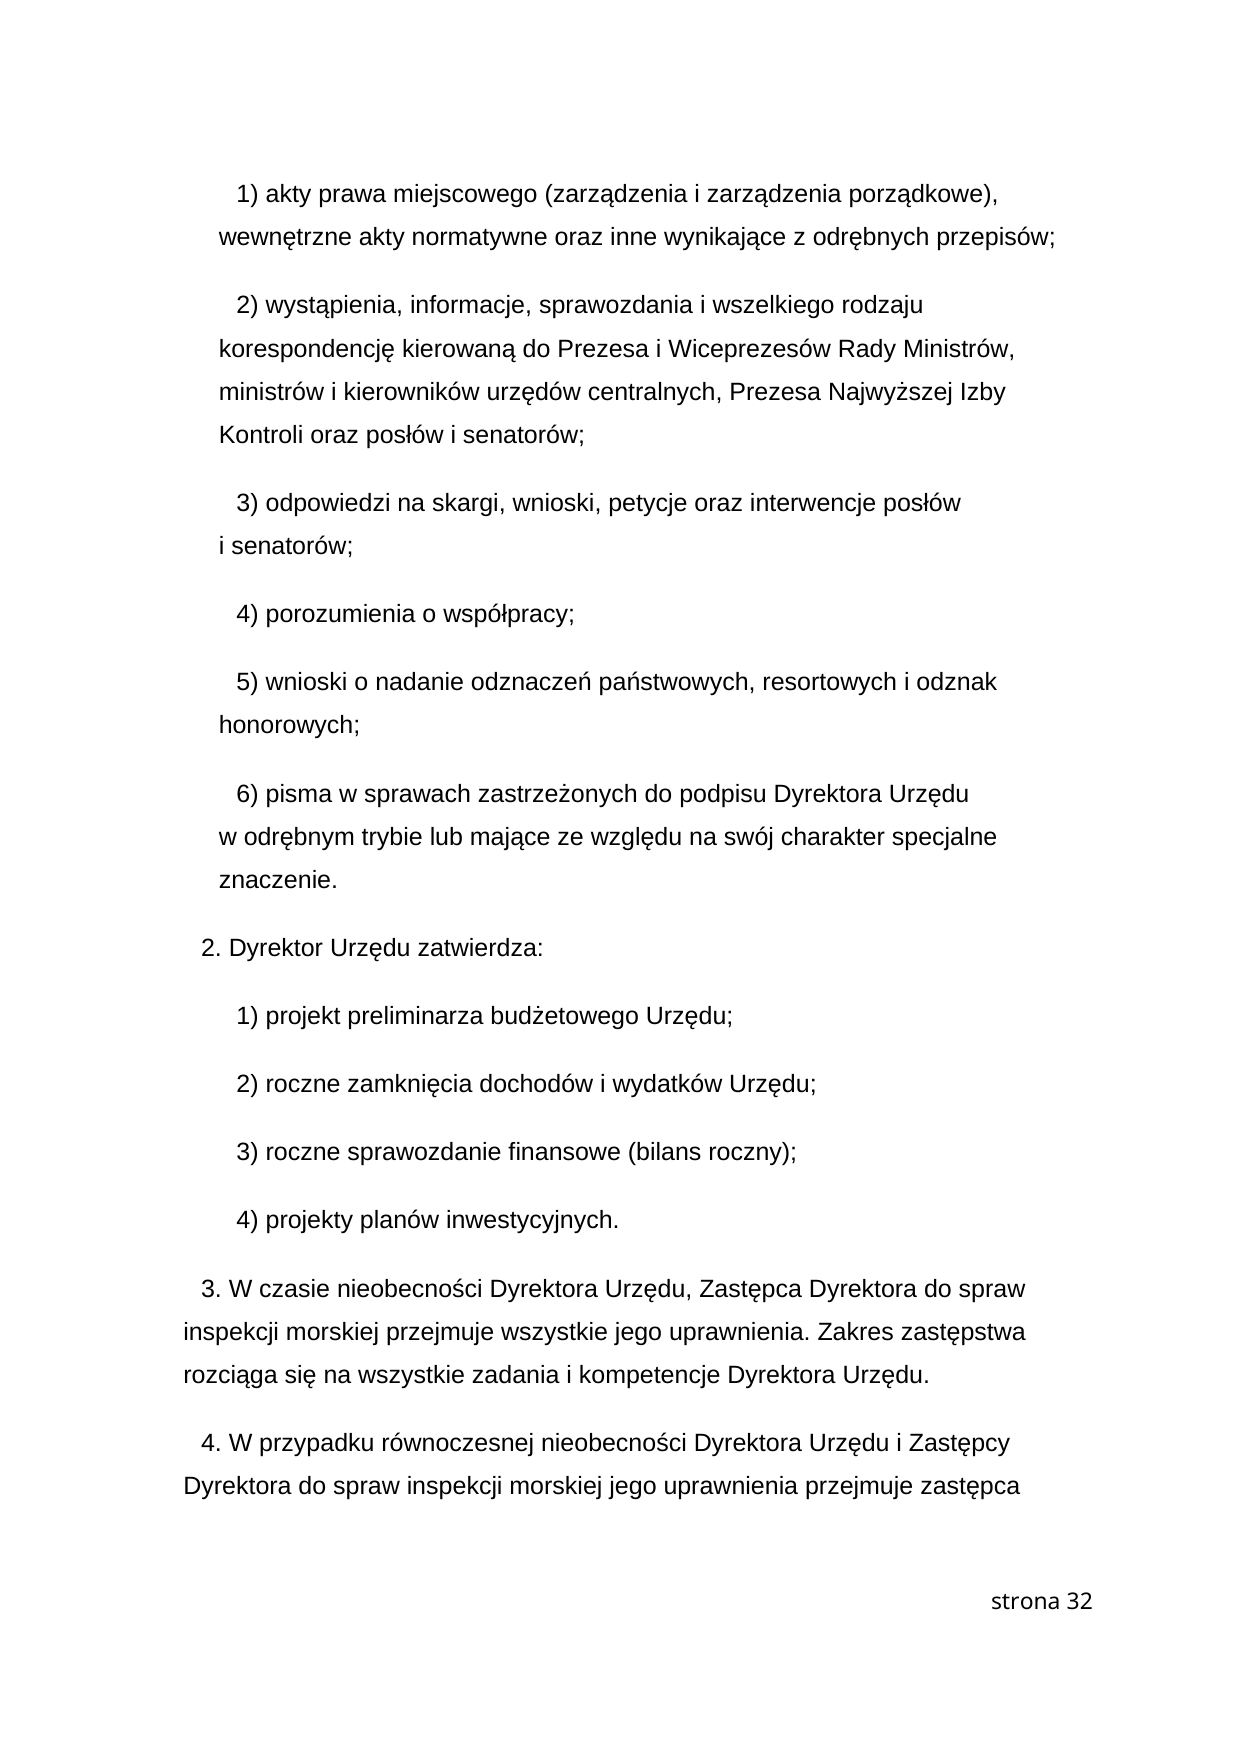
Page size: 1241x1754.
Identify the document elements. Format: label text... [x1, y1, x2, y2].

list roczne zamknięcia dochodów i wydatków Urzędu; [218, 1069, 1093, 1098]
list roczne sprawozdanie finansowe (bilans roczny); [218, 1137, 1093, 1166]
list projekt preliminarza budżetowego Urzędu; [218, 1001, 1093, 1030]
list Dyrektor Urzędu zatwierdza: [183, 933, 1093, 962]
list odpowiedzi na skargi, wnioski, petycje oraz interwencje posłów i senatorów; [218, 488, 1093, 560]
list projekty planów inwestycyjnych. [218, 1206, 1093, 1234]
list wystąpienia, informacje, sprawozdania i wszelkiego rodzaju korespondencję kierowaną do Prezesa i Wiceprezesów Rady Ministrów, ministrów i kierowników urzędów centralnych, Prezesa Najwyższej Izby Kontroli oraz posłów i senatorów; [218, 291, 1093, 449]
list W czasie nieobecności Dyrektora Urzędu, Zastępca Dyrektora do spraw inspekcji morskiej przejmuje wszystkie jego uprawnienia. Zakres zastępstwa rozciąga się na wszystkie zadania i kompetencje Dyrektora Urzędu. [183, 1274, 1093, 1389]
list akty prawa miejscowego (zarządzenia i zarządzenia porządkowe), wewnętrzne akty normatywne oraz inne wynikające z odrębnych przepisów; [218, 179, 1093, 251]
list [183, 1428, 1093, 1500]
list pisma w sprawach zastrzeżonych do podpisu Dyrektora Urzędu w odrębnym trybie lub mające ze względu na swój charakter specjalne znaczenie. [218, 779, 1093, 894]
list wnioski o nadanie odznaczeń państwowych, resortowych i odznak honorowych; [218, 667, 1093, 739]
list porozumienia o współpracy; [218, 599, 1093, 628]
